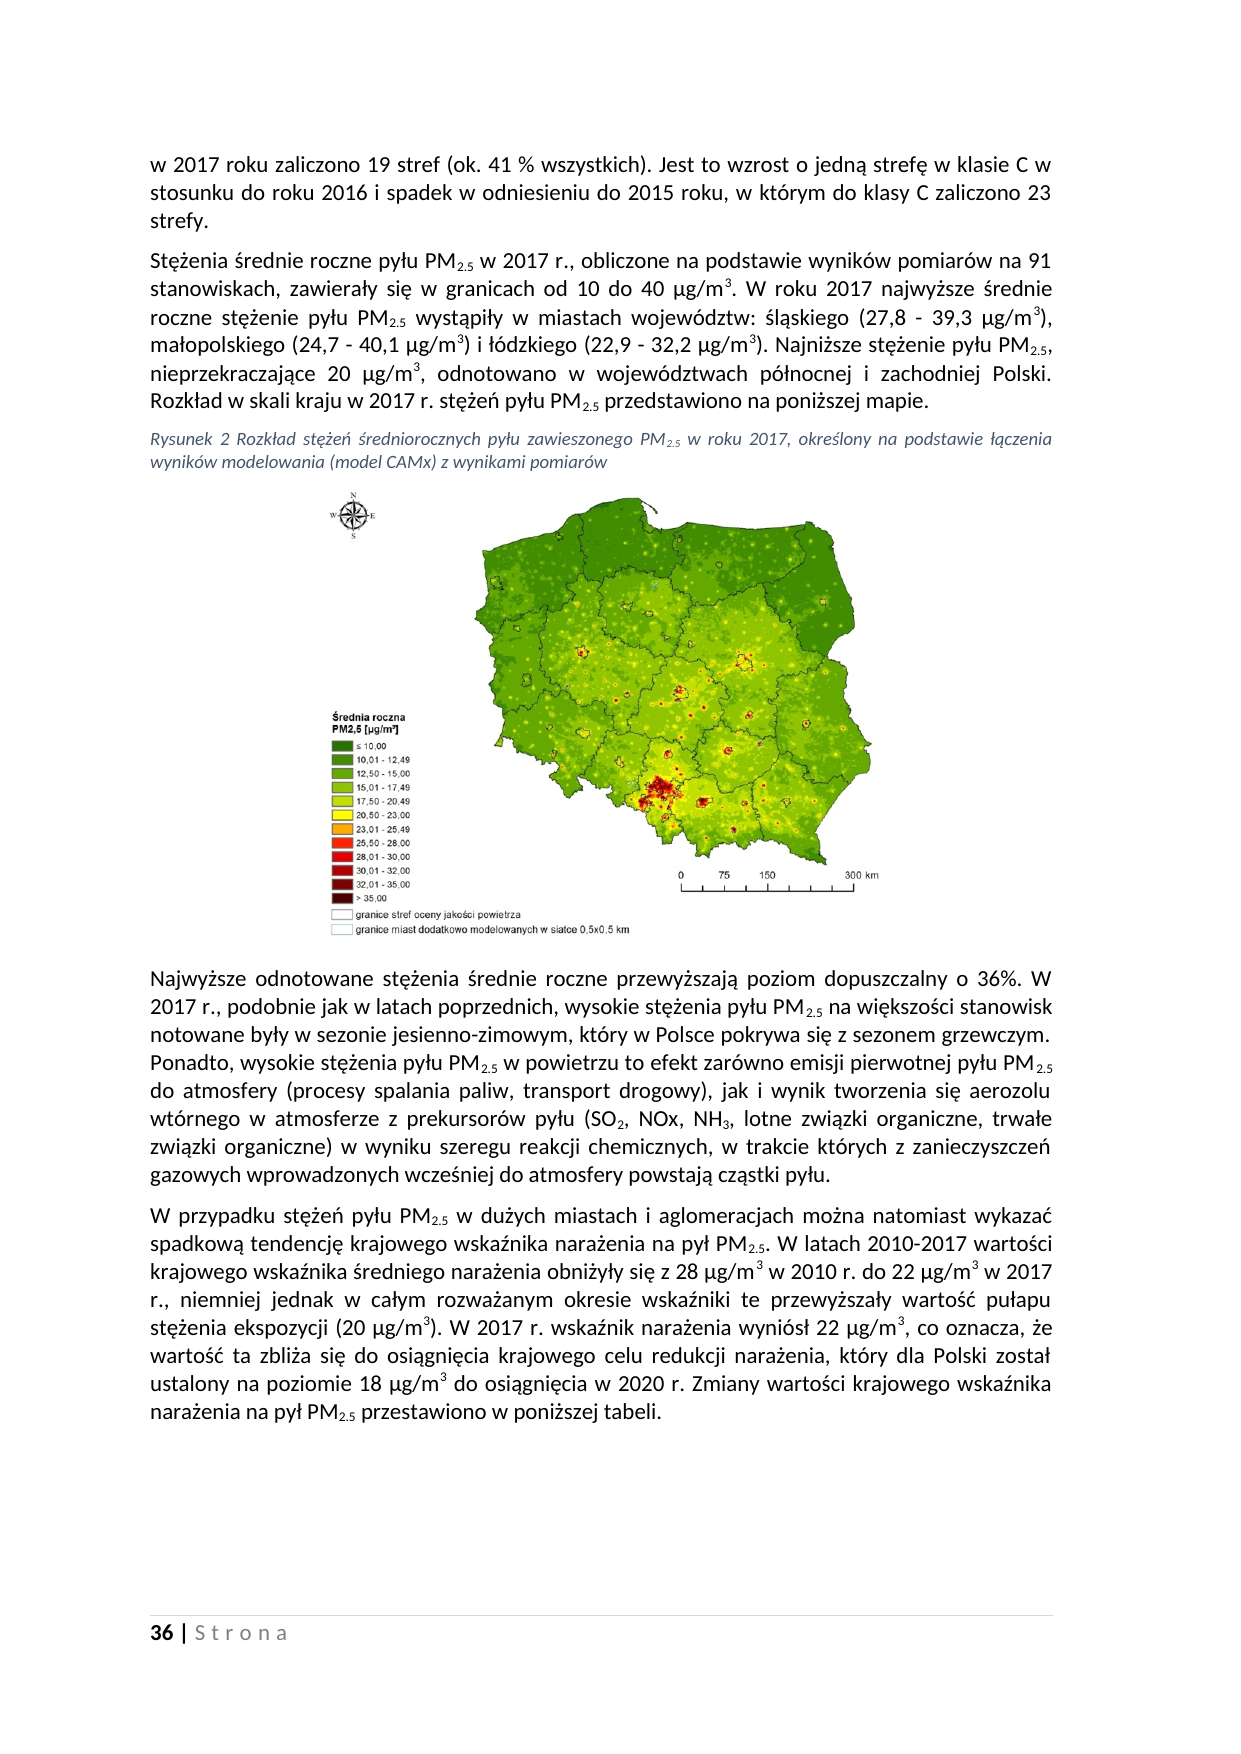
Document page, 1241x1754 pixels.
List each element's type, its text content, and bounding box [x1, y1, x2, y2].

text Stężenia średnie roczne pyłu PM2.5 w 2017 r., obliczone na podstawie wyników pomiarów na 91 stanowiskach, zawierały się w granicach od 10 do 40 µg/m3. W roku 2017 najwyższe średnie roczne stężenie pyłu PM2.5 wystąpiły w miastach województw: śląskiego (27,8 - 39,3 µg/m3), małopolskiego (24,7 - 40,1 µg/m3) i łódzkiego (22,9 - 32,2 µg/m3). Najniższe stężenie pyłu PM2.5, nieprzekraczające 20 µg/m3, odnotowano w województwach północnej i zachodniej Polski. Rozkład w skali kraju w 2017 r. stężeń pyłu PM2.5 przedstawiono na poniższej mapie. [150, 247, 1053, 415]
text W przypadku stężeń pyłu PM2.5 w dużych miastach i aglomeracjach można natomiast wykazać spadkową tendencję krajowego wskaźnika narażenia na pył PM2.5. W latach 2010-2017 wartości krajowego wskaźnika średniego narażenia obniżyły się z 28 µg/m3 w 2010 r. do 22 µg/m3 w 2017 r., niemniej jednak w całym rozważanym okresie wskaźniki te przewyższały wartość pułapu stężenia ekspozycji (20 µg/m3). W 2017 r. wskaźnik narażenia wyniósł 22 µg/m3, co oznacza, że wartość ta zbliża się do osiągnięcia krajowego celu redukcji narażenia, który dla Polski został ustalony na poziomie 18 µg/m3 do osiągnięcia w 2020 r. Zmiany wartości krajowego wskaźnika narażenia na pył PM2.5 przestawiono w poniższej tabeli. [150, 1201, 1053, 1425]
text Najwyższe odnotowane stężenia średnie roczne przewyższają poziom dopuszczalny o 36%. W 2017 r., podobnie jak w latach poprzednich, wysokie stężenia pyłu PM2.5 na większości stanowisk notowane były w sezonie jesienno-zimowym, który w Polsce pokrywa się z sezonem grzewczym. Ponadto, wysokie stężenia pyłu PM2.5 w powietrzu to efekt zarówno emisji pierwotnej pyłu PM2.5 do atmosfery (procesy spalania paliw, transport drogowy), jak i wynik tworzenia się aerozolu wtórnego w atmosferze z prekursorów pyłu (SO2, NOx, NH3, lotne związki organiczne, trwałe związki organiczne) w wyniku szeregu reakcji chemicznych, w trakcie których z zanieczyszczeń gazowych wprowadzonych wcześniej do atmosfery powstają cząstki pyłu. [150, 964, 1053, 1188]
text Rysunek 2 Rozkład stężeń średniorocznych pyłu zawieszonego PM2.5 w roku 2017, określony na podstawie łączenia wyników modelowania (model CAMx) z wynikami pomiarów [150, 427, 1053, 473]
